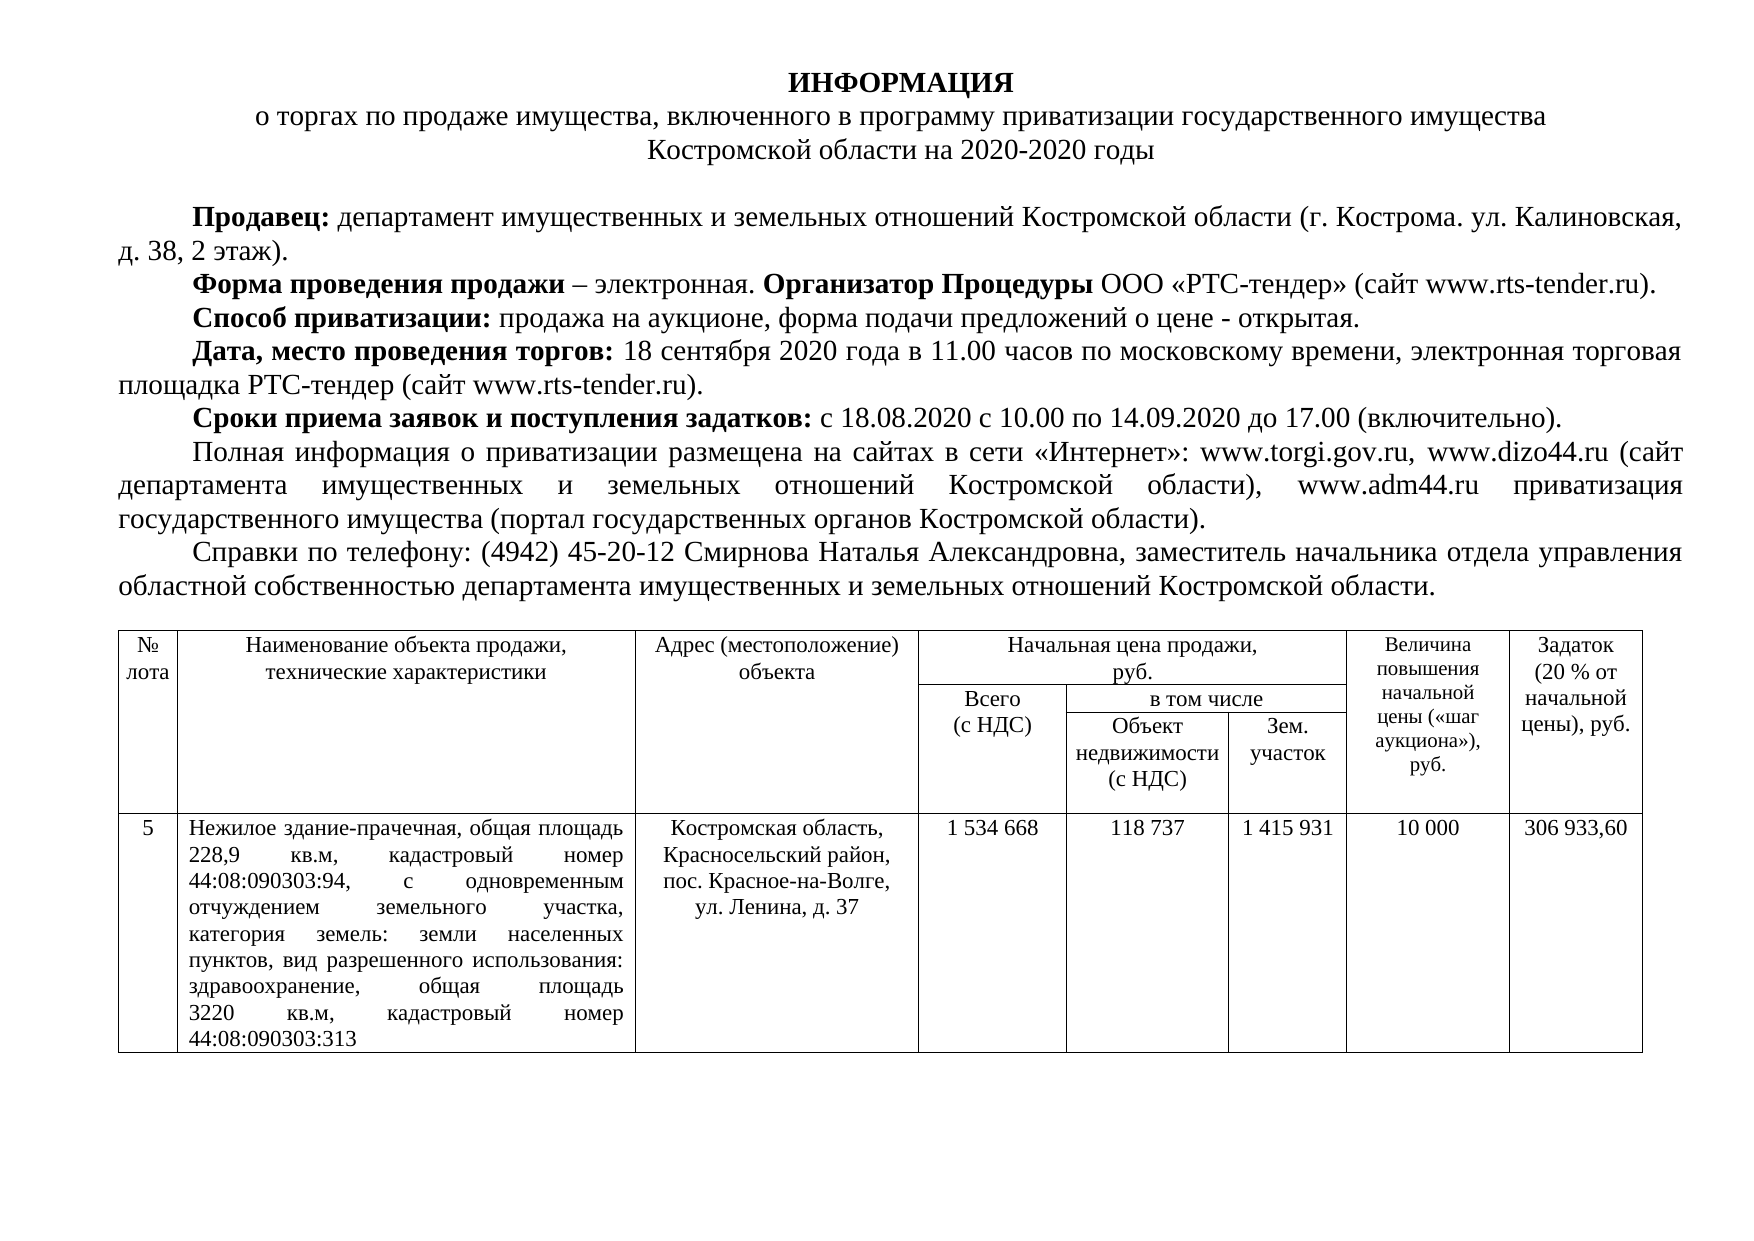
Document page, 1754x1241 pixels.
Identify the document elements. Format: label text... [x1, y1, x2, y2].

table_header Задаток (20 % от начальной цены), руб. [1510, 631, 1642, 813]
table_cell Костромская область, Красносельский район, пос. Красное-на-Волге, ул. Ленина, д. 37 [636, 814, 918, 1052]
table_cell Объект недвижимости (с НДС) [1067, 713, 1228, 813]
text Полная информация о приватизации размещена на сайтах в сети «Интернет»: www.torgi.gov.ru, www.dizo44.ru (сайт департамента имущественных и земельных отношений Костромской области), www.аdm44.ru приватизация государственного имущества (портал государственных органов Костромской области). [118, 434, 1683, 534]
text Способ приватизации: продажа на аукционе, форма подачи предложений о цене - открытая. [118, 300, 1683, 333]
text Продавец: департамент имущественных и земельных отношений Костромской области (г. Кострома. ул. Калиновская, д. 38, 2 этаж). [118, 199, 1683, 266]
table_cell Всего (с НДС) [919, 685, 1066, 813]
text Костромской области на 2020-2020 годы [118, 132, 1683, 166]
table_cell в том числе [1067, 685, 1346, 712]
table_cell 1 534 668 [919, 814, 1066, 1052]
text Дата, место проведения торгов: 18 сентября 2020 года в 11.00 часов по московскому времени, электронная торговая площадка РТС-тендер (сайт www.rts-tender.ru). [118, 333, 1683, 400]
text Сроки приема заявок и поступления задатков: с 18.08.2020 с 10.00 по 14.09.2020 до 17.00 (включительно). [118, 400, 1683, 434]
text Форма проведения продажи – электронная. Организатор Процедуры ООО «РТС-тендер» (сайт www.rts-tender.ru). [118, 266, 1683, 300]
table_header Адрес (местоположение) объекта [636, 631, 918, 813]
table_cell 118 737 [1067, 814, 1228, 1052]
table_cell Зем. участок [1229, 713, 1346, 813]
table_cell Нежилое здание-прачечная, общая площадь 228,9 кв.м, кадастровый номер 44:08:090303:94, с одновременным отчуждением земельного участка, категория земель: земли населенных пунктов, вид разрешенного использования: здравоохранение, общая площадь 3220 кв.м, кадастровый номер 44:08:090303:313 [178, 814, 635, 1052]
table_cell 306 933,60 [1510, 814, 1642, 1052]
table_cell 1 415 931 [1229, 814, 1346, 1052]
table_header Наименование объекта продажи, технические характеристики [178, 631, 635, 813]
text о торгах по продаже имущества, включенного в программу приватизации государственного имущества [118, 98, 1683, 132]
text Справки по телефону: (4942) 45-20-12 Смирнова Наталья Александровна, заместитель начальника отдела управления областной собственностью департамента имущественных и земельных отношений Костромской области. [118, 534, 1683, 602]
table_header Начальная цена продажи, руб. [919, 631, 1346, 684]
table_header № лота [119, 631, 177, 813]
text ИНФОРМАЦИЯ [118, 65, 1683, 98]
table_cell 5 [119, 814, 177, 1052]
table_cell 10 000 [1347, 814, 1509, 1052]
table_header Величина повышения начальной цены («шаг аукциона»), руб. [1347, 631, 1509, 813]
